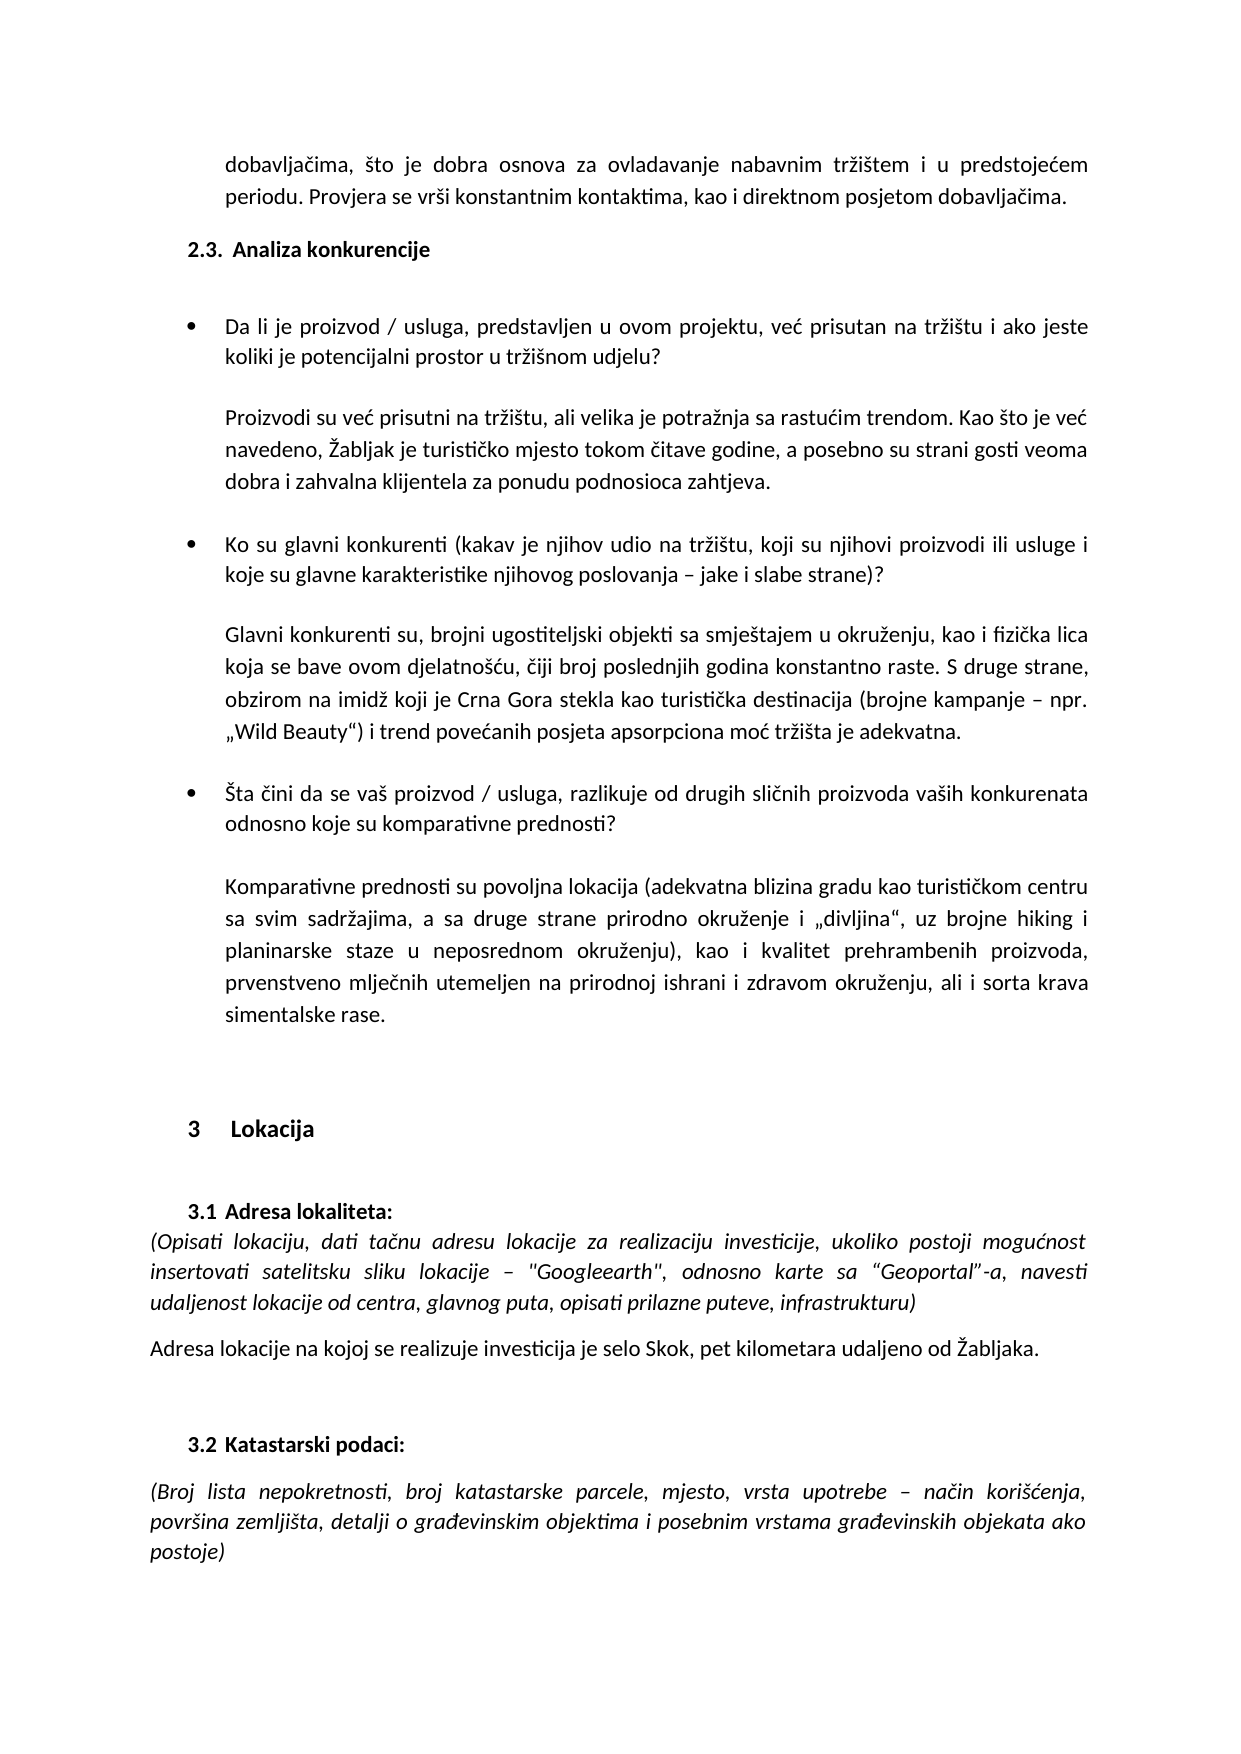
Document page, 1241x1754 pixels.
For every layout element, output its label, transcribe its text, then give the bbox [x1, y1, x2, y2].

list Ko su glavni konkurenti (kakav je njihov udio na tržištu, koji su njihovi proizvodi ili usluge i koje su glavne karakteristike njihovog poslovanja – jake i slabe strane)? [187, 530, 1090, 588]
list Proizvodi su već prisutni na tržištu, ali velika je potražnja sa rastućim trendom. Kao što je već navedeno, Žabljak je turističko mjesto tokom čitave godine, a posebno su strani gosti veoma dobra i zahvalna klijentela za ponudu podnosioca zahtjeva. [225, 403, 1090, 495]
text (Broj lista nepokretnosti, broj katastarske parcele, mjesto, vrsta upotrebe – način korišćenja, površina zemljišta, detalji o građevinskim objektima i posebnim vrstama građevinskih objekata ako postoje) [150, 1477, 1090, 1566]
subtitle Adresa lokaliteta: [187, 1197, 1090, 1225]
list Da li je proizvod / usluga, predstavljen u ovom projektu, već prisutan na tržištu i ako jeste koliki je potencijalni prostor u tržišnom udjelu? [187, 312, 1090, 371]
list Komparativne prednosti su povoljna lokacija (adekvatna blizina gradu kao turističkom centru sa svim sadržajima, a sa druge strane prirodno okruženje i „divljina“, uz brojne hiking i planinarske staze u neposrednom okruženju), kao i kvalitet prehrambenih proizvoda, prvenstveno mlječnih utemeljen na prirodnoj ishrani i zdravom okruženju, ali i sorta krava simentalske rase. [225, 872, 1090, 1029]
subtitle Analiza konkurencije [187, 235, 1090, 263]
text (Opisati lokaciju, dati tačnu adresu lokacije za realizaciju investicije, ukoliko postoji mogućnost insertovati satelitsku sliku lokacije – "Googleearth", odnosno karte sa “Geoportal”-a, navesti udaljenost lokacije od centra, glavnog puta, opisati prilazne puteve, infrastrukturu) [150, 1227, 1090, 1316]
text Adresa lokacije na kojoj se realizuje investicija je selo Skok, pet kilometara udaljeno od Žabljaka. [150, 1334, 1090, 1362]
list Katastarski podaci: [187, 1430, 1090, 1458]
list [225, 150, 1090, 210]
list Šta čini da se vaš proizvod / usluga, razlikuje od drugih sličnih proizvoda vaših konkurenata odnosno koje su komparativne prednosti? [187, 779, 1090, 837]
subtitle Lokacija [187, 1113, 1090, 1143]
list Glavni konkurenti su, brojni ugostiteljski objekti sa smještajem u okruženju, kao i fizička lica koja se bave ovom djelatnošću, čiji broj poslednjih godina konstantno raste. S druge strane, obzirom na imidž koji je Crna Gora stekla kao turistička destinacija (brojne kampanje – npr. „Wild Beauty“) i trend povećanih posjeta apsorpciona moć tržišta je adekvatna. [225, 620, 1090, 745]
